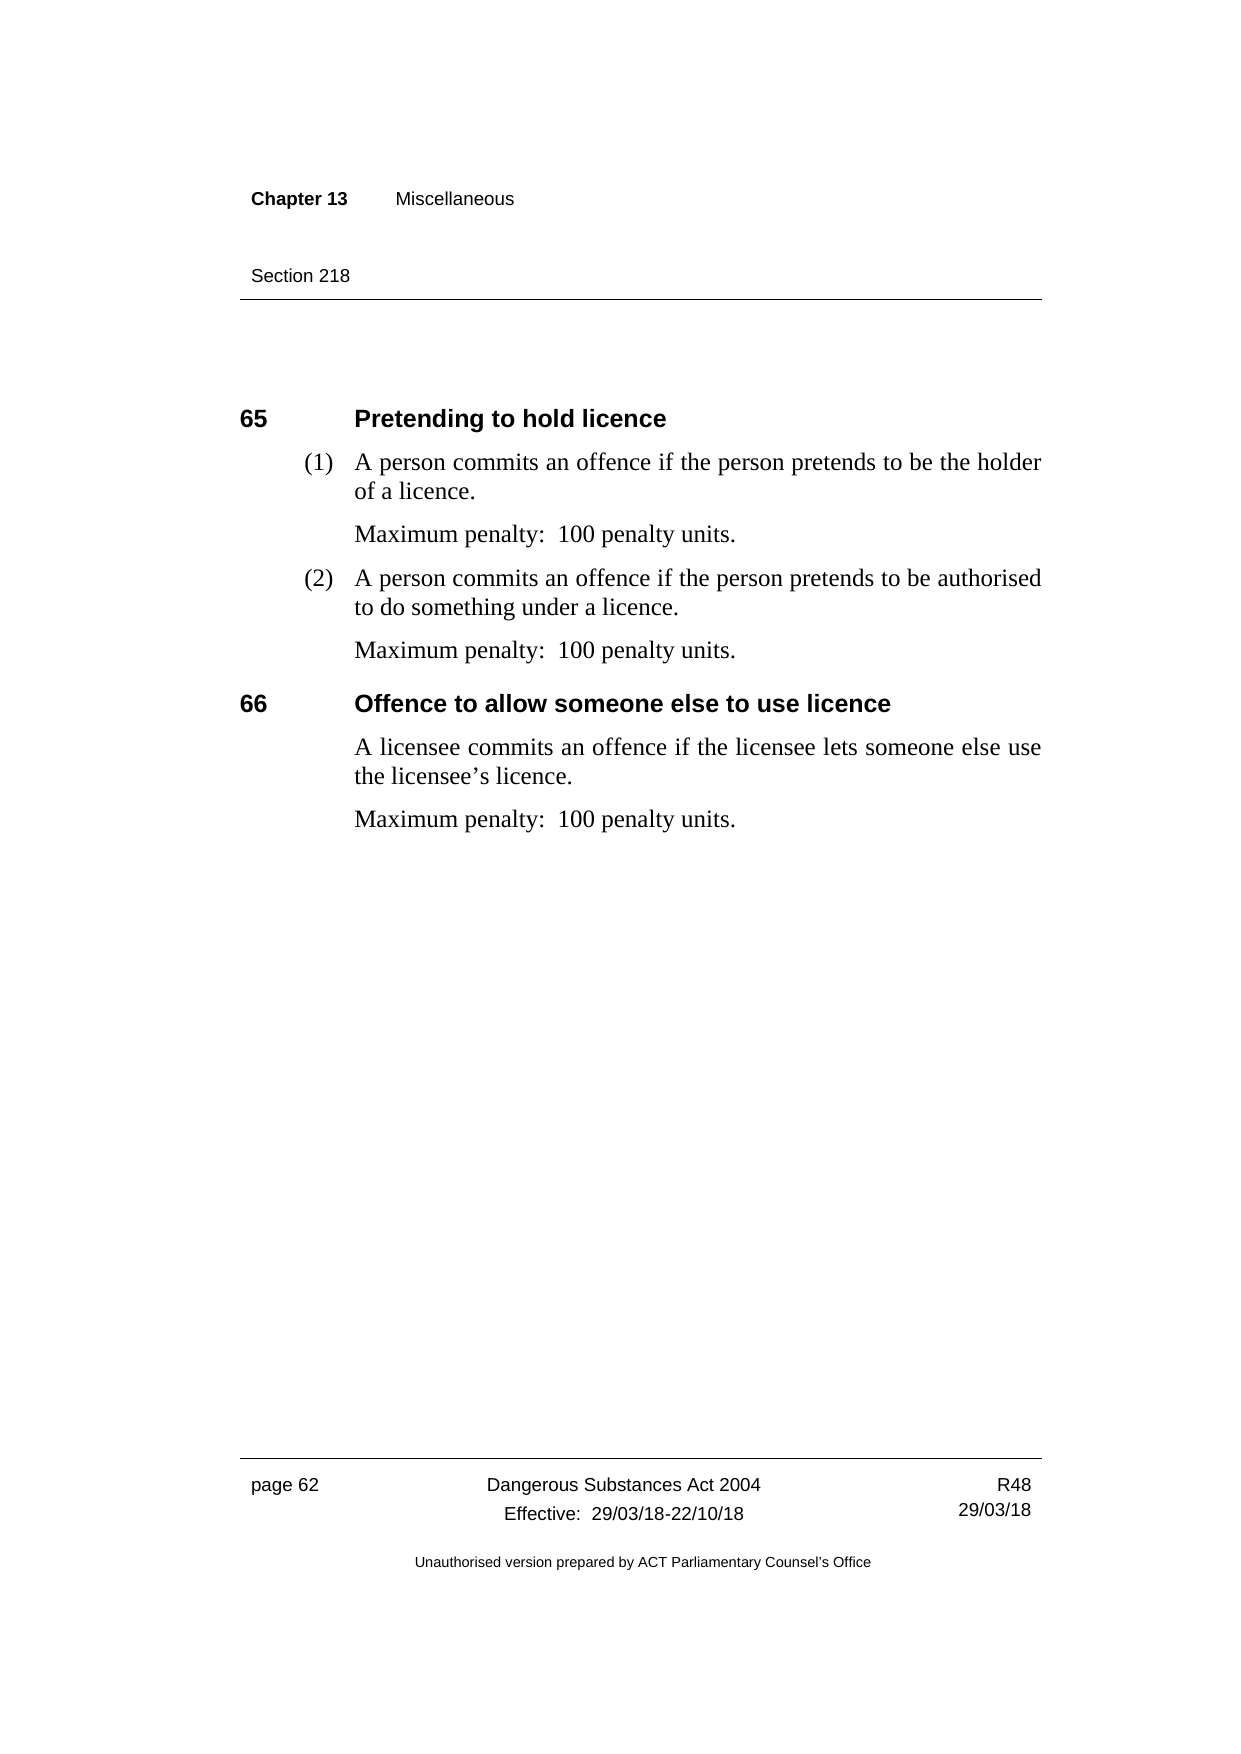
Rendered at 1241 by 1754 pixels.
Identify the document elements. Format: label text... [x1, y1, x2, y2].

text Maximum penalty: 100 penalty units. [354, 804, 1042, 833]
text (2) A person commits an offence if the person pretends to be authorised to do something under a licence. [239, 563, 1042, 620]
text A licensee commits an offence if the licensee lets someone else use the licensee’s licence. [354, 732, 1042, 789]
text 65 Pretending to hold licence [239, 404, 1042, 433]
text Maximum penalty: 100 penalty units. [354, 519, 1042, 548]
text Maximum penalty: 100 penalty units. [354, 635, 1042, 664]
text 66 Offence to allow someone else to use licence [239, 689, 1042, 717]
text (1) A person commits an offence if the person pretends to be the holder of a licence. [239, 447, 1042, 505]
